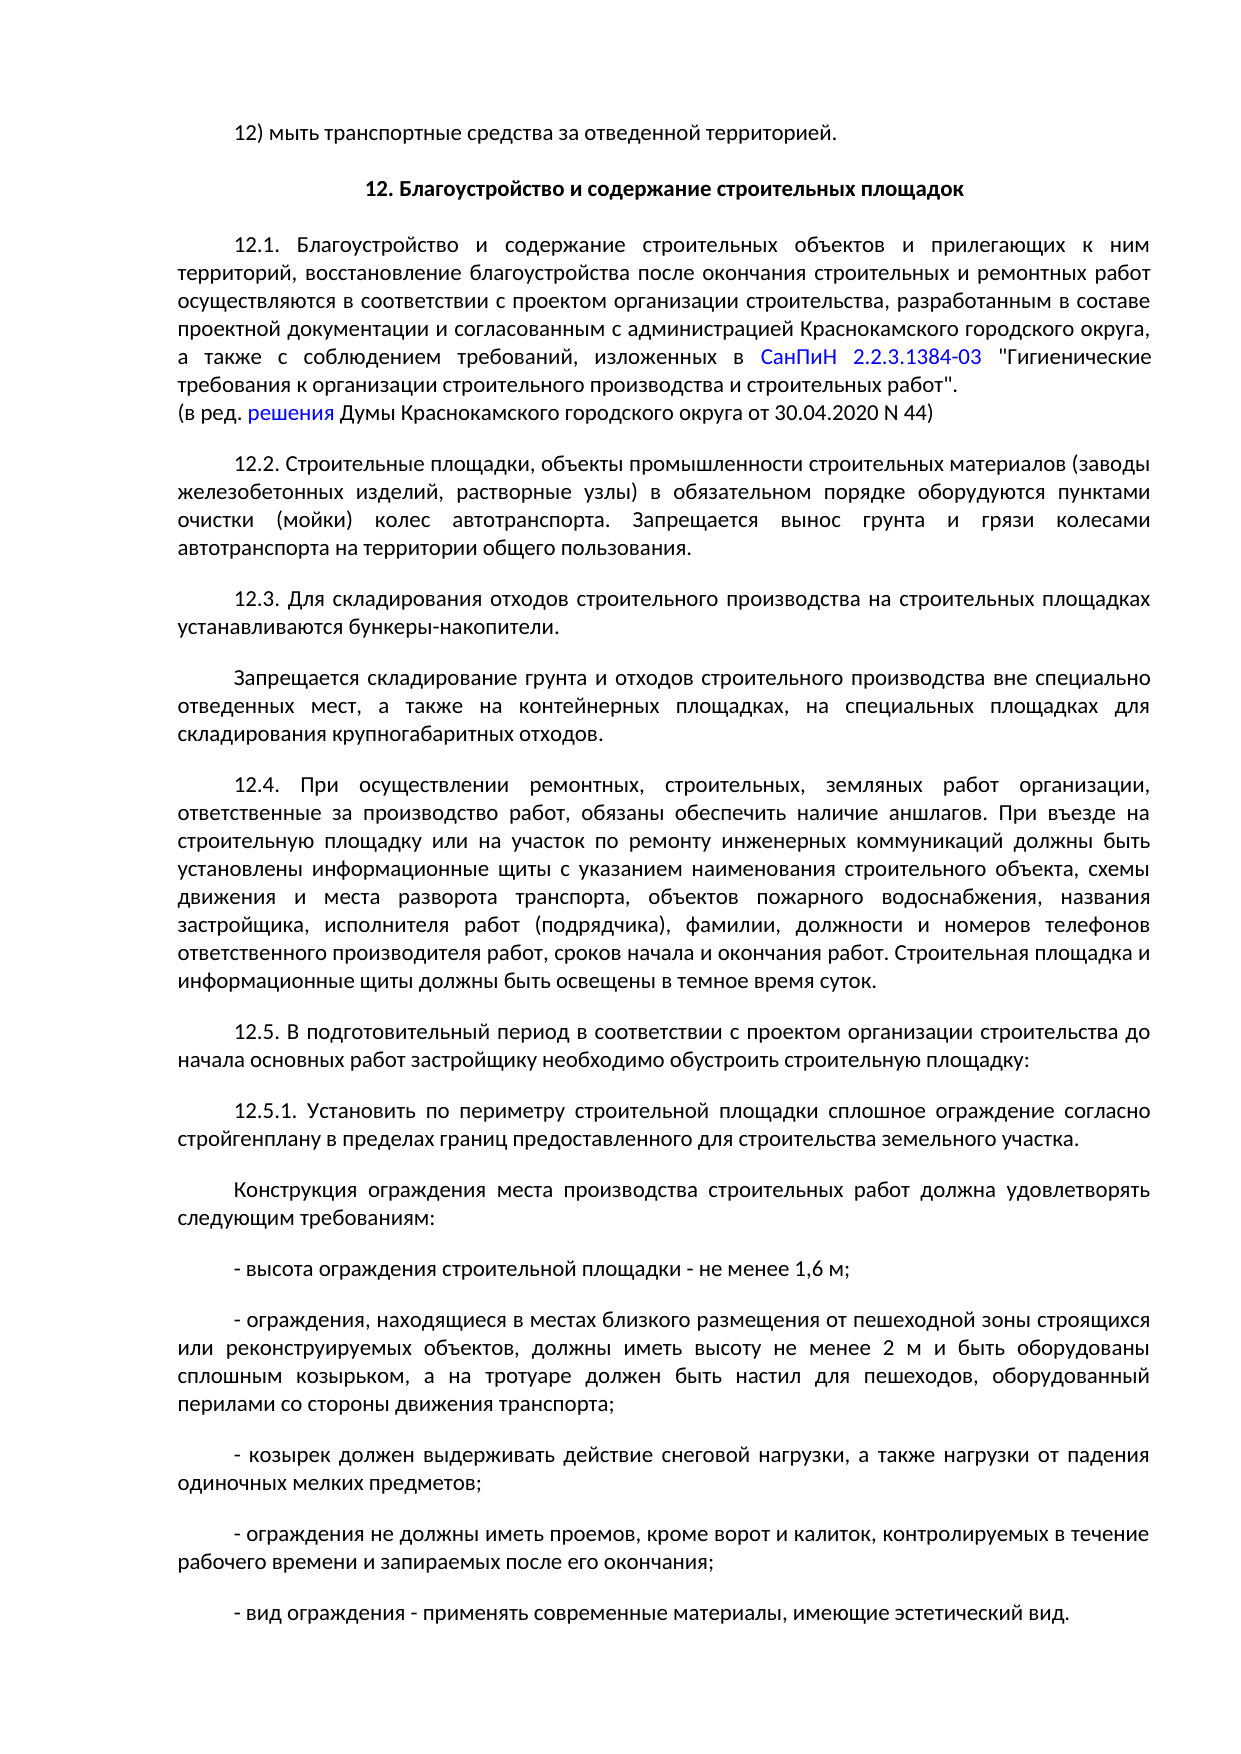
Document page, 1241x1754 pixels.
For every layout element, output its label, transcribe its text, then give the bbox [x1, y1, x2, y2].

title 12. Благоустройство и содержание строительных площадок [177, 174, 1152, 202]
text - ограждения, находящиеся в местах близкого размещения от пешеходной зоны строящихся или реконструируемых объектов, должны иметь высоту не менее 2 м и быть оборудованы сплошным козырьком, а на тротуаре должен быть настил для пешеходов, оборудованный перилами со стороны движения транспорта; [177, 1305, 1152, 1417]
text - ограждения не должны иметь проемов, кроме ворот и калиток, контролируемых в течение рабочего времени и запираемых после его окончания; [177, 1519, 1152, 1575]
text - вид ограждения - применять современные материалы, имеющие эстетический вид. [177, 1598, 1152, 1626]
text 12.5.1. Установить по периметру строительной площадки сплошное ограждение согласно стройгенплану в пределах границ предоставленного для строительства земельного участка. [177, 1096, 1152, 1152]
text - высота ограждения строительной площадки - не менее 1,6 м; [177, 1254, 1152, 1282]
text Конструкция ограждения места производства строительных работ должна удовлетворять следующим требованиям: [177, 1175, 1152, 1231]
text 12) мыть транспортные средства за отведенной территорией. [177, 118, 1152, 146]
text 12.5. В подготовительный период в соответствии с проектом организации строительства до начала основных работ застройщику необходимо обустроить строительную площадку: [177, 1017, 1152, 1073]
text - козырек должен выдерживать действие снеговой нагрузки, а также нагрузки от падения одиночных мелких предметов; [177, 1440, 1152, 1496]
text (в ред. решения Думы Краснокамского городского округа от 30.04.2020 N 44) [177, 398, 1152, 426]
text 12.2. Строительные площадки, объекты промышленности строительных материалов (заводы железобетонных изделий, растворные узлы) в обязательном порядке оборудуются пунктами очистки (мойки) колес автотранспорта. Запрещается вынос грунта и грязи колесами автотранспорта на территории общего пользования. [177, 449, 1152, 561]
text 12.3. Для складирования отходов строительного производства на строительных площадках устанавливаются бункеры-накопители. [177, 584, 1152, 640]
text Запрещается складирование грунта и отходов строительного производства вне специально отведенных мест, а также на контейнерных площадках, на специальных площадках для складирования крупногабаритных отходов. [177, 663, 1152, 747]
text 12.4. При осуществлении ремонтных, строительных, земляных работ организации, ответственные за производство работ, обязаны обеспечить наличие аншлагов. При въезде на строительную площадку или на участок по ремонту инженерных коммуникаций должны быть установлены информационные щиты с указанием наименования строительного объекта, схемы движения и места разворота транспорта, объектов пожарного водоснабжения, названия застройщика, исполнителя работ (подрядчика), фамилии, должности и номеров телефонов ответственного производителя работ, сроков начала и окончания работ. Строительная площадка и информационные щиты должны быть освещены в темное время суток. [177, 770, 1152, 994]
text 12.1. Благоустройство и содержание строительных объектов и прилегающих к ним территорий, восстановление благоустройства после окончания строительных и ремонтных работ осуществляются в соответствии с проектом организации строительства, разработанным в составе проектной документации и согласованным с администрацией Краснокамского городского округа, а также с соблюдением требований, изложенных в СанПиН 2.2.3.1384-03 "Гигиенические требования к организации строительного производства и строительных работ". [177, 230, 1152, 398]
